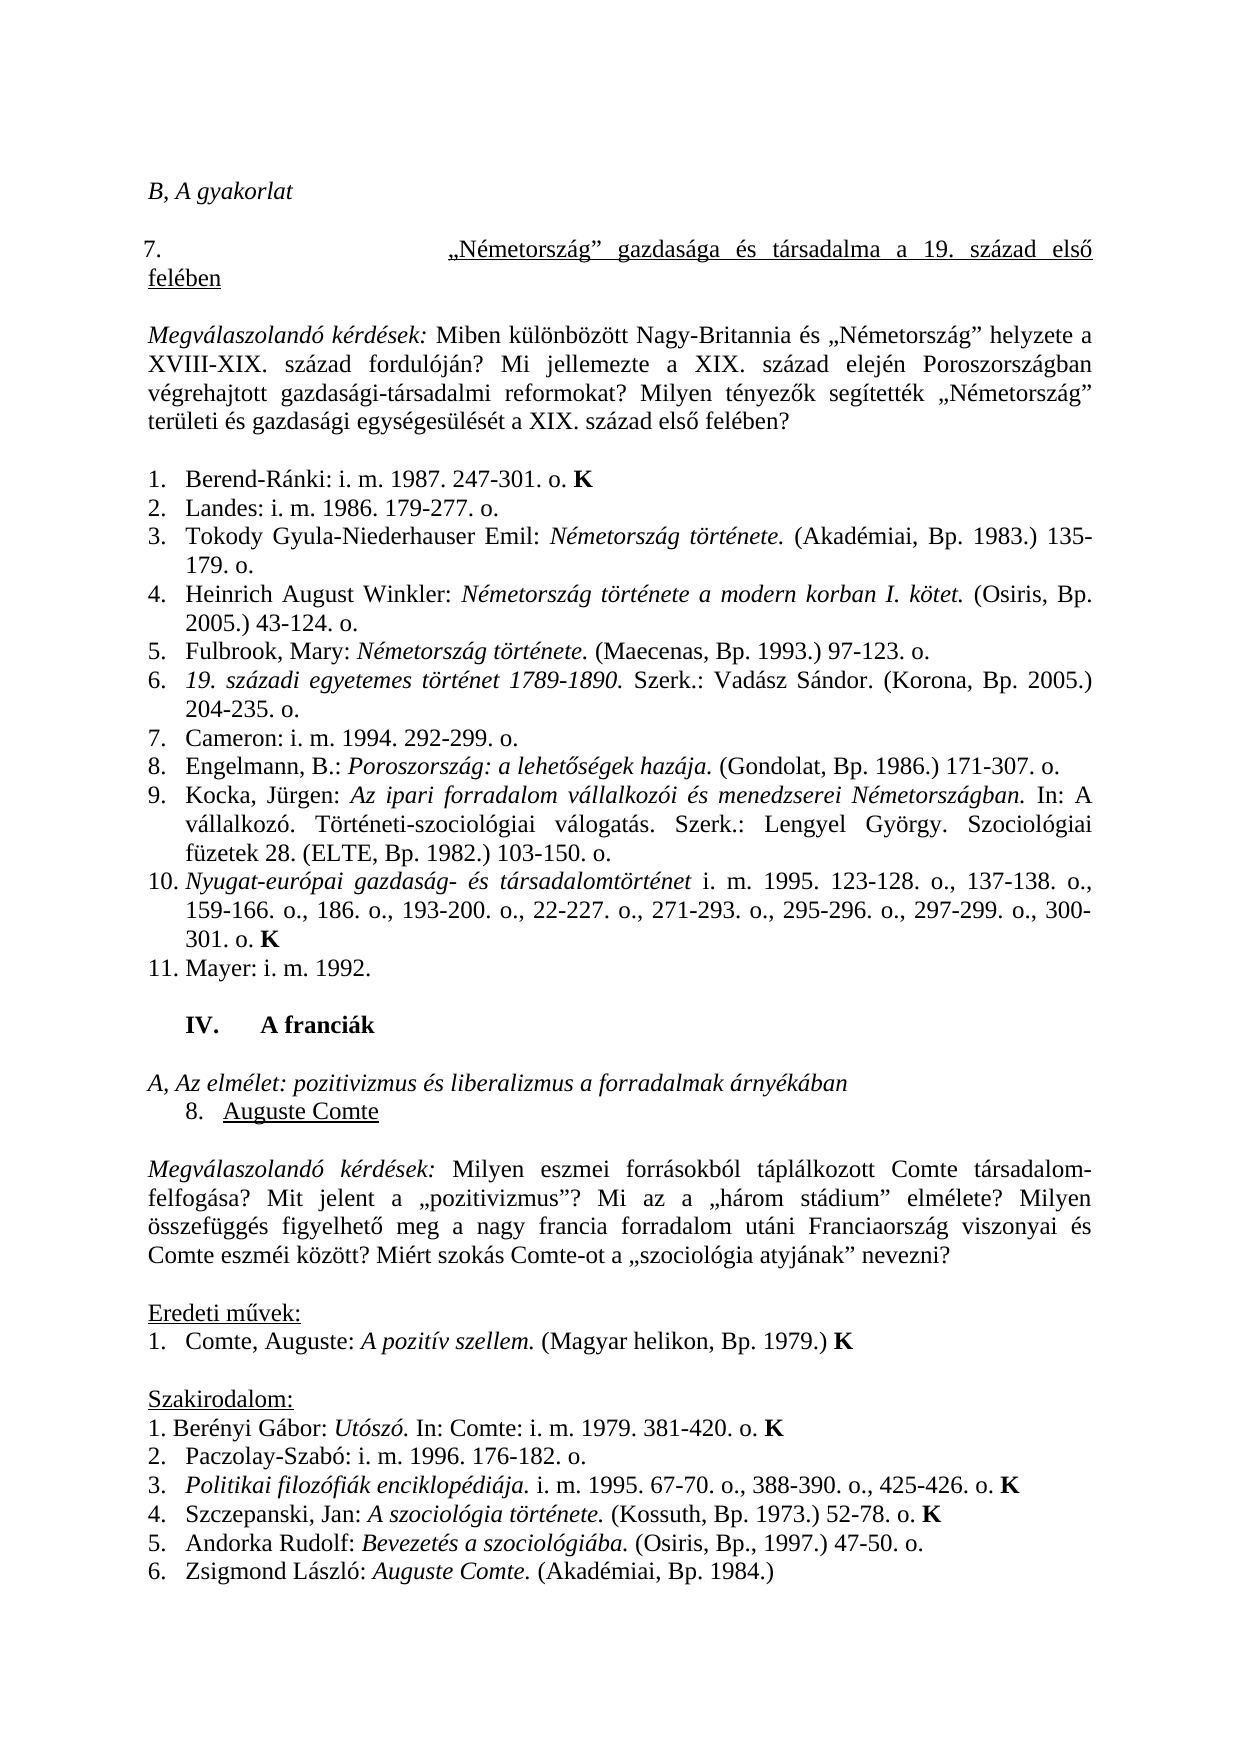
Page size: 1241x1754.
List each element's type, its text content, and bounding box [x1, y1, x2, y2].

list Cameron: i. m. 1994. 292-299. o. [148, 723, 1093, 751]
list Engelmann, B.: Poroszország: a lehetőségek hazája. (Gondolat, Bp. 1986.) 171-307. o. [148, 751, 1093, 780]
text Eredeti művek: [148, 1298, 1093, 1326]
list Mayer: i. m. 1992. [148, 953, 1093, 981]
text Megválaszolandó kérdések: Miben különbözött Nagy-Britannia és „Németország” helyzete a XVIII-XIX. század fordulóján? Mi jellemezte a XIX. század elején Poroszországban végrehajtott gazdasági-társadalmi reformokat? Milyen tényezők segítették „Németország” területi és gazdasági egységesülését a XIX. század első felében? [148, 320, 1093, 435]
text Szakirodalom: [148, 1384, 1093, 1413]
list Andorka Rudolf: Bevezetés a szociológiába. (Osiris, Bp., 1997.) 47-50. o. [148, 1528, 1093, 1556]
text 1. Berényi Gábor: Utószó. In: Comte: i. m. 1979. 381-420. o. K [148, 1413, 1093, 1441]
list Landes: i. m. 1986. 179-277. o. [148, 493, 1093, 521]
list Kocka, Jürgen: Az ipari forradalom vállalkozói és menedzserei Németországban. In: A vállalkozó. Történeti-szociológiai válogatás. Szerk.: Lengyel György. Szociológiai füzetek 28. (ELTE, Bp. 1982.) 103-150. o. [148, 780, 1093, 866]
list Fulbrook, Mary: Németország története. (Maecenas, Bp. 1993.) 97-123. o. [148, 636, 1093, 665]
list Nyugat-európai gazdaság- és társadalomtörténet i. m. 1995. 123-128. o., 137-138. o., 159-166. o., 186. o., 193-200. o., 22-227. o., 271-293. o., 295-296. o., 297-299. o., 300-301. o. K [148, 866, 1093, 953]
subtitle B, A gyakorlat [148, 176, 1093, 205]
list Tokody Gyula-Niederhauser Emil: Németország története. (Akadémiai, Bp. 1983.) 135-179. o. [148, 521, 1093, 579]
list Politikai filozófiák enciklopédiája. i. m. 1995. 67-70. o., 388-390. o., 425-426. o. K [148, 1470, 1093, 1499]
list Berend-Ránki: i. m. 1987. 247-301. o. K [148, 464, 1093, 493]
list Paczolay-Szabó: i. m. 1996. 176-182. o. [148, 1441, 1093, 1470]
list „Németország” gazdasága és társadalma a 19. század első felében [143, 234, 1093, 291]
subtitle A, Az elmélet: pozitivizmus és liberalizmus a forradalmak árnyékában [148, 1068, 1093, 1096]
list Heinrich August Winkler: Németország története a modern korban I. kötet. (Osiris, Bp. 2005.) 43-124. o. [148, 579, 1093, 636]
text Megválaszolandó kérdések: Milyen eszmei forrásokból táplálkozott Comte társadalom-felfogása? Mit jelent a „pozitivizmus”? Mi az a „három stádium” elmélete? Milyen összefüggés figyelhető meg a nagy francia forradalom utáni Franciaország viszonyai és Comte eszméi között? Miért szokás Comte-ot a „szociológia atyjának” nevezni? [148, 1154, 1093, 1269]
list Zsigmond László: Auguste Comte. (Akadémiai, Bp. 1984.) [148, 1556, 1093, 1585]
list 19. századi egyetemes történet 1789-1890. Szerk.: Vadász Sándor. (Korona, Bp. 2005.) 204-235. o. [148, 665, 1093, 723]
list Szczepanski, Jan: A szociológia története. (Kossuth, Bp. 1973.) 52-78. o. K [148, 1499, 1093, 1528]
subtitle A franciák [185, 1010, 1093, 1039]
list Auguste Comte [185, 1096, 1093, 1125]
list Comte, Auguste: A pozitív szellem. (Magyar helikon, Bp. 1979.) K [148, 1326, 1093, 1355]
